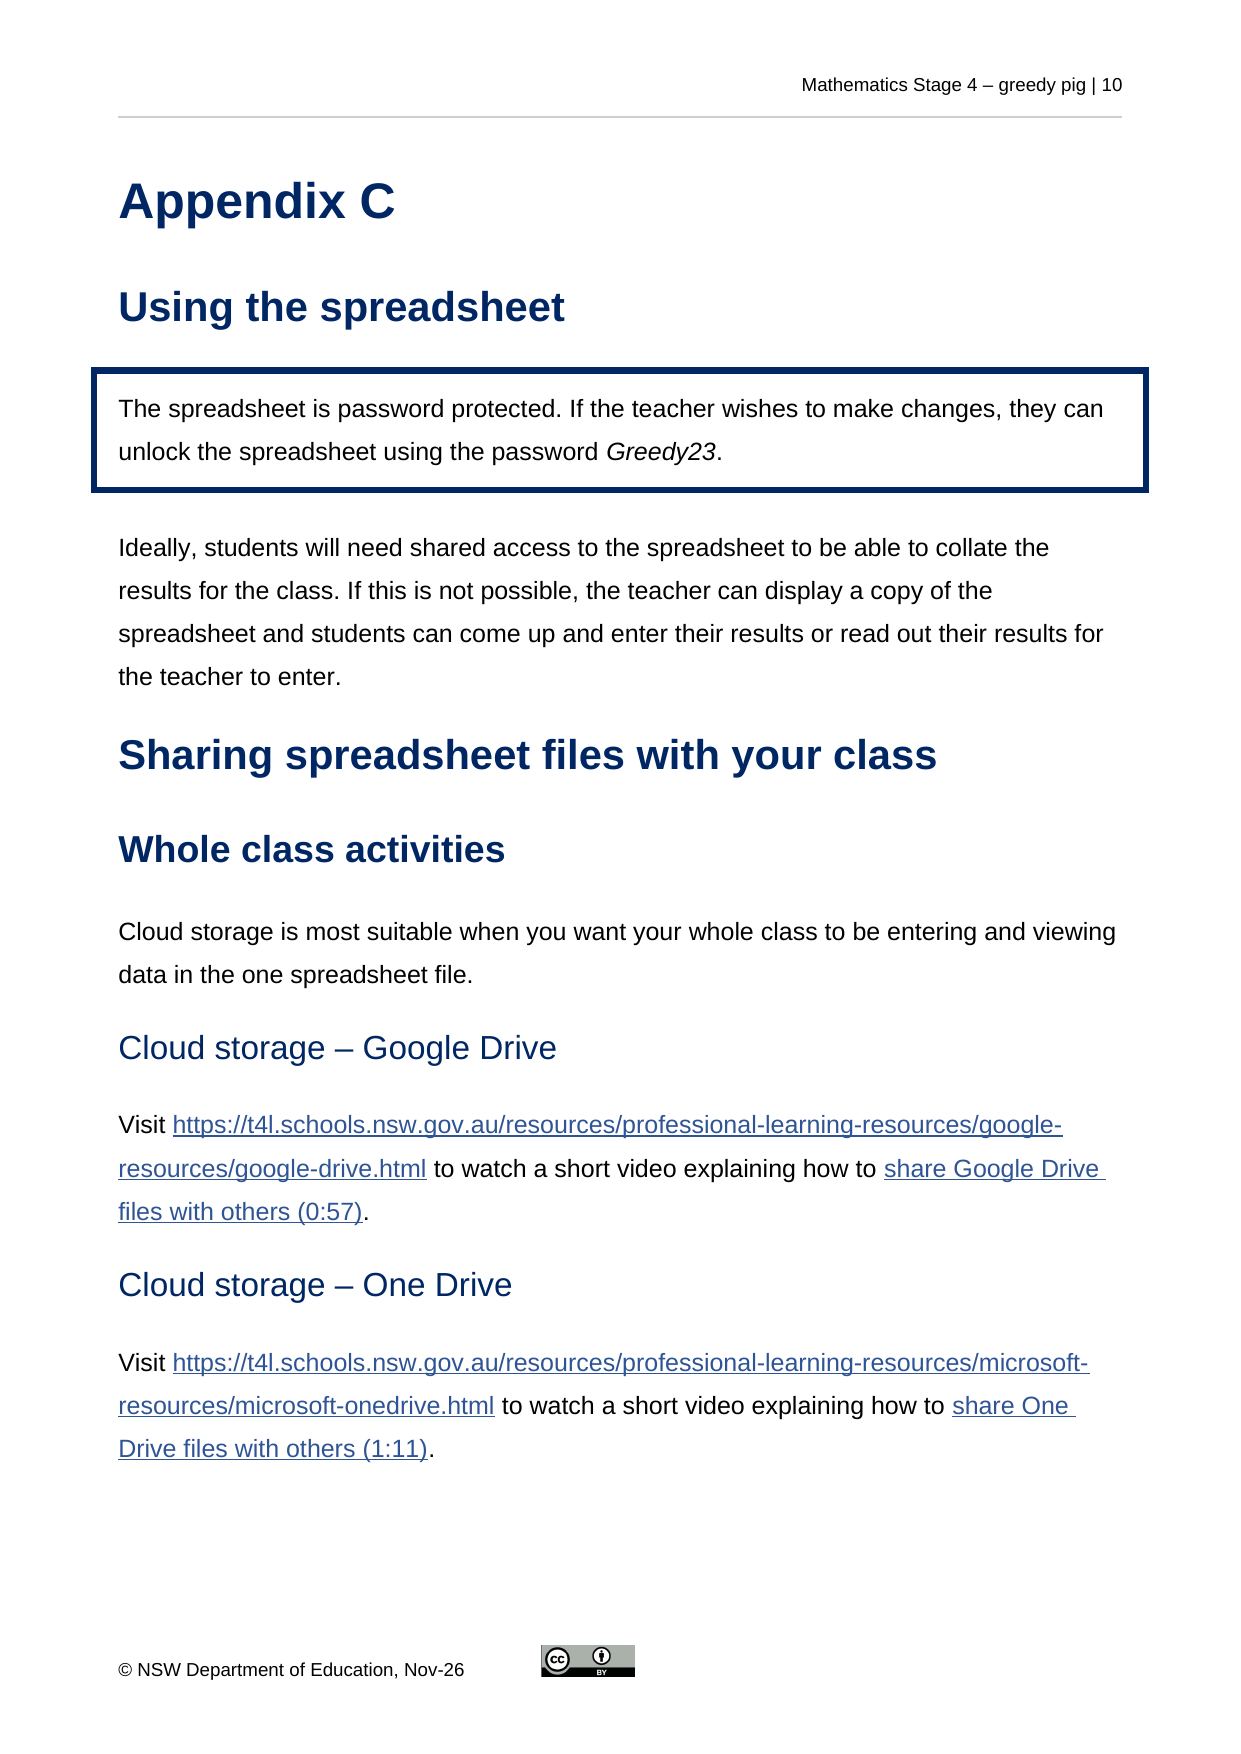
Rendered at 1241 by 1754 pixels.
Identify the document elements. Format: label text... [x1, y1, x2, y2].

subtitle Sharing spreadsheet files with your class [118, 730, 1122, 778]
subtitle Appendix C [118, 172, 1122, 229]
text Visit https://t4l.schools.nsw.gov.au/resources/professional-learning-resources/google-resources/google-drive.html to watch a short video explaining how to share Google Drive files with others (0:57). [118, 1111, 1122, 1226]
text Visit https://t4l.schools.nsw.gov.au/resources/professional-learning-resources/microsoft-resources/microsoft-onedrive.html to watch a short video explaining how to share One Drive files with others (1:11). [118, 1347, 1122, 1462]
subtitle Cloud storage – One Drive [118, 1265, 1122, 1303]
text The spreadsheet is password protected. If the teacher wishes to make changes, they can unlock the spreadsheet using the password Greedy23. [97, 374, 1143, 487]
subtitle Cloud storage – Google Drive [118, 1028, 1122, 1066]
picture [541, 1645, 635, 1677]
text Cloud storage is most suitable when you want your whole class to be entering and viewing data in the one spreadsheet file. [118, 917, 1122, 988]
subtitle Using the spreadsheet [118, 283, 1122, 331]
text Ideally, students will need shared access to the spreadsheet to be able to collate the results for the class. If this is not possible, the teacher can display a copy of the spreadsheet and students can come up and enter their results or read out their results for the teacher to enter. [118, 533, 1122, 691]
subtitle Whole class activities [118, 827, 1122, 870]
